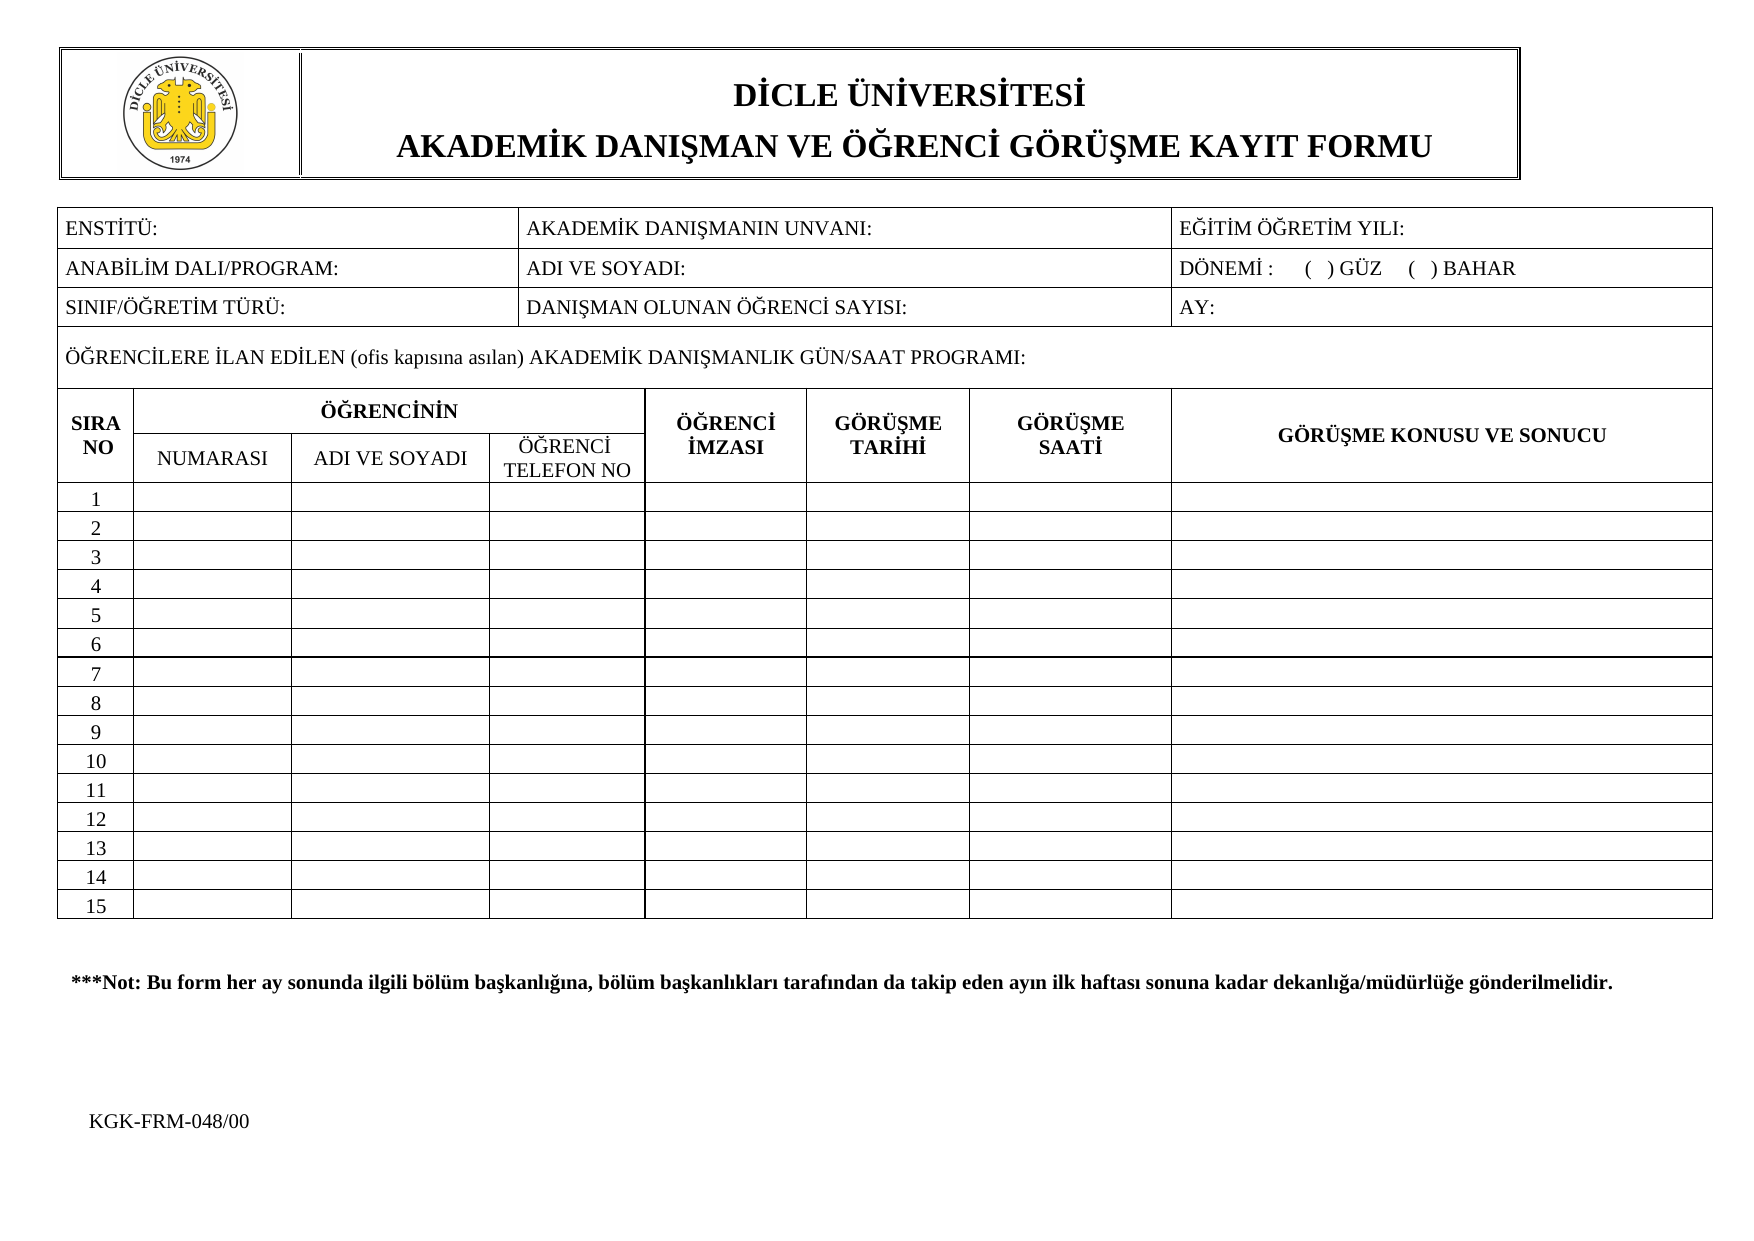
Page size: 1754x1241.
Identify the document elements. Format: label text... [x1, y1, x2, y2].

table_cell [292, 599, 489, 627]
table_cell [1172, 861, 1712, 889]
table_cell DANIŞMAN OLUNAN ÖĞRENCİ SAYISI: [519, 288, 1171, 326]
table_header ENSTİTÜ: [58, 208, 518, 248]
table_cell 1 [58, 483, 133, 511]
table_cell [1172, 658, 1712, 686]
table_cell [807, 832, 969, 860]
table_cell [807, 483, 969, 511]
table_cell [134, 512, 291, 540]
table_cell [970, 687, 1171, 714]
table_cell [134, 716, 291, 744]
table_cell SINIF/ÖĞRETİM TÜRÜ: [58, 288, 518, 326]
table_cell DÖNEMİ : ( ) GÜZ ( ) BAHAR [1172, 249, 1712, 287]
table_cell [1172, 570, 1712, 598]
table_cell 2 [58, 512, 133, 540]
table_cell [807, 803, 969, 831]
table_cell [134, 483, 291, 511]
table_cell [1172, 890, 1712, 918]
table_cell [807, 658, 969, 686]
table_cell [646, 599, 806, 627]
table_cell [646, 570, 806, 598]
table_cell [490, 687, 644, 714]
table_cell [970, 658, 1171, 686]
table_cell [1172, 629, 1712, 656]
table_cell [490, 599, 644, 627]
table_cell [134, 861, 291, 889]
table_cell [490, 512, 644, 540]
table_cell [490, 832, 644, 860]
table_cell 10 [58, 745, 133, 773]
table_cell GÖRÜŞME SAATİ [970, 389, 1171, 482]
table_cell 9 [58, 716, 133, 744]
table_cell 4 [58, 570, 133, 598]
table_cell [490, 745, 644, 773]
table_cell [490, 541, 644, 569]
table_cell [807, 687, 969, 714]
table_cell [490, 658, 644, 686]
table_cell [970, 745, 1171, 773]
table_cell 8 [58, 687, 133, 714]
table_cell [490, 570, 644, 598]
table_cell 12 [58, 803, 133, 831]
table_cell [1172, 716, 1712, 744]
table_cell 5 [58, 599, 133, 627]
table_cell 6 [58, 629, 133, 656]
table_cell [134, 687, 291, 714]
table_cell [970, 832, 1171, 860]
table_cell [807, 512, 969, 540]
table_cell [490, 803, 644, 831]
table_cell [490, 716, 644, 744]
table_cell [490, 774, 644, 802]
table_cell [292, 541, 489, 569]
table_cell [292, 687, 489, 714]
table_cell [134, 658, 291, 686]
table_cell [134, 745, 291, 773]
table_cell NUMARASI [134, 434, 291, 482]
table_cell [292, 658, 489, 686]
table_cell [1172, 745, 1712, 773]
table_cell [292, 629, 489, 656]
table_cell [292, 890, 489, 918]
table_cell [646, 658, 806, 686]
table_cell [970, 599, 1171, 627]
table_cell [490, 483, 644, 511]
table_cell [1172, 599, 1712, 627]
table_cell [1172, 483, 1712, 511]
table_cell [490, 861, 644, 889]
table_cell ADI VE SOYADI [292, 434, 489, 482]
table_cell [1172, 687, 1712, 714]
table_cell AY: [1172, 288, 1712, 326]
table_cell ÖĞRENCİNİN [134, 389, 644, 433]
table_cell [807, 774, 969, 802]
table_cell 11 [58, 774, 133, 802]
table_cell [646, 541, 806, 569]
table_cell [134, 570, 291, 598]
table_cell [292, 861, 489, 889]
table_cell [1172, 803, 1712, 831]
table_cell SIRA NO [58, 389, 133, 482]
table_cell [970, 541, 1171, 569]
table_cell [970, 861, 1171, 889]
table_cell [807, 570, 969, 598]
table_cell [646, 832, 806, 860]
table_cell [807, 716, 969, 744]
table_cell [1172, 774, 1712, 802]
table_cell 15 [58, 890, 133, 918]
table_cell ANABİLİM DALI/PROGRAM: [58, 249, 518, 287]
table_cell [970, 512, 1171, 540]
table_cell [807, 629, 969, 656]
table_cell [292, 483, 489, 511]
table_cell [970, 803, 1171, 831]
table_cell [292, 716, 489, 744]
table_cell [807, 599, 969, 627]
table_cell 7 [58, 658, 133, 686]
text ***Not: Bu form her ay sonunda ilgili bölüm başkanlığına, bölüm başkanlıkları tarafından da takip eden ayın ilk haftası sonuna kadar dekanlığa/müdürlüğe gönderilmelidir. [71, 970, 1713, 994]
table_cell [134, 629, 291, 656]
table_cell [807, 861, 969, 889]
table_cell [646, 716, 806, 744]
table_cell GÖRÜŞME KONUSU VE SONUCU [1172, 389, 1712, 482]
table_cell 13 [58, 832, 133, 860]
table_cell [646, 483, 806, 511]
table_cell [134, 541, 291, 569]
table_cell [134, 599, 291, 627]
table_cell 3 [58, 541, 133, 569]
table_cell [970, 774, 1171, 802]
table_cell [134, 832, 291, 860]
table_cell [1172, 541, 1712, 569]
table_cell GÖRÜŞME TARİHİ [807, 389, 969, 482]
table_cell [807, 745, 969, 773]
table_cell [292, 803, 489, 831]
picture [117, 52, 244, 176]
table_cell [646, 687, 806, 714]
table_cell [292, 774, 489, 802]
table_cell [646, 512, 806, 540]
table_cell [292, 832, 489, 860]
table_cell [970, 890, 1171, 918]
table_cell [292, 512, 489, 540]
table_cell [646, 629, 806, 656]
table_cell [646, 890, 806, 918]
table_cell 14 [58, 861, 133, 889]
table_cell [807, 890, 969, 918]
table_cell [807, 541, 969, 569]
table_cell [970, 629, 1171, 656]
table_cell [490, 629, 644, 656]
table_cell ÖĞRENCİLERE İLAN EDİLEN (ofis kapısına asılan) AKADEMİK DANIŞMANLIK GÜN/SAAT PROGRAMI: [58, 327, 1712, 387]
table_cell ADI VE SOYADI: [519, 249, 1171, 287]
table_cell ÖĞRENCİ İMZASI [646, 389, 806, 482]
table_cell [292, 745, 489, 773]
table_cell [646, 774, 806, 802]
table_cell [1172, 832, 1712, 860]
table_cell [1172, 512, 1712, 540]
table_cell [970, 483, 1171, 511]
table_cell [646, 803, 806, 831]
table_header AKADEMİK DANIŞMANIN UNVANI: [519, 208, 1171, 248]
table_cell [292, 570, 489, 598]
table_cell [490, 890, 644, 918]
table_cell [134, 890, 291, 918]
table_cell [134, 774, 291, 802]
table_cell [646, 861, 806, 889]
table_cell [970, 570, 1171, 598]
table_cell [134, 803, 291, 831]
table_cell [646, 745, 806, 773]
table_cell ÖĞRENCİ TELEFON NO [490, 434, 644, 482]
table_header EĞİTİM ÖĞRETİM YILI: [1172, 208, 1712, 248]
table_cell [970, 716, 1171, 744]
